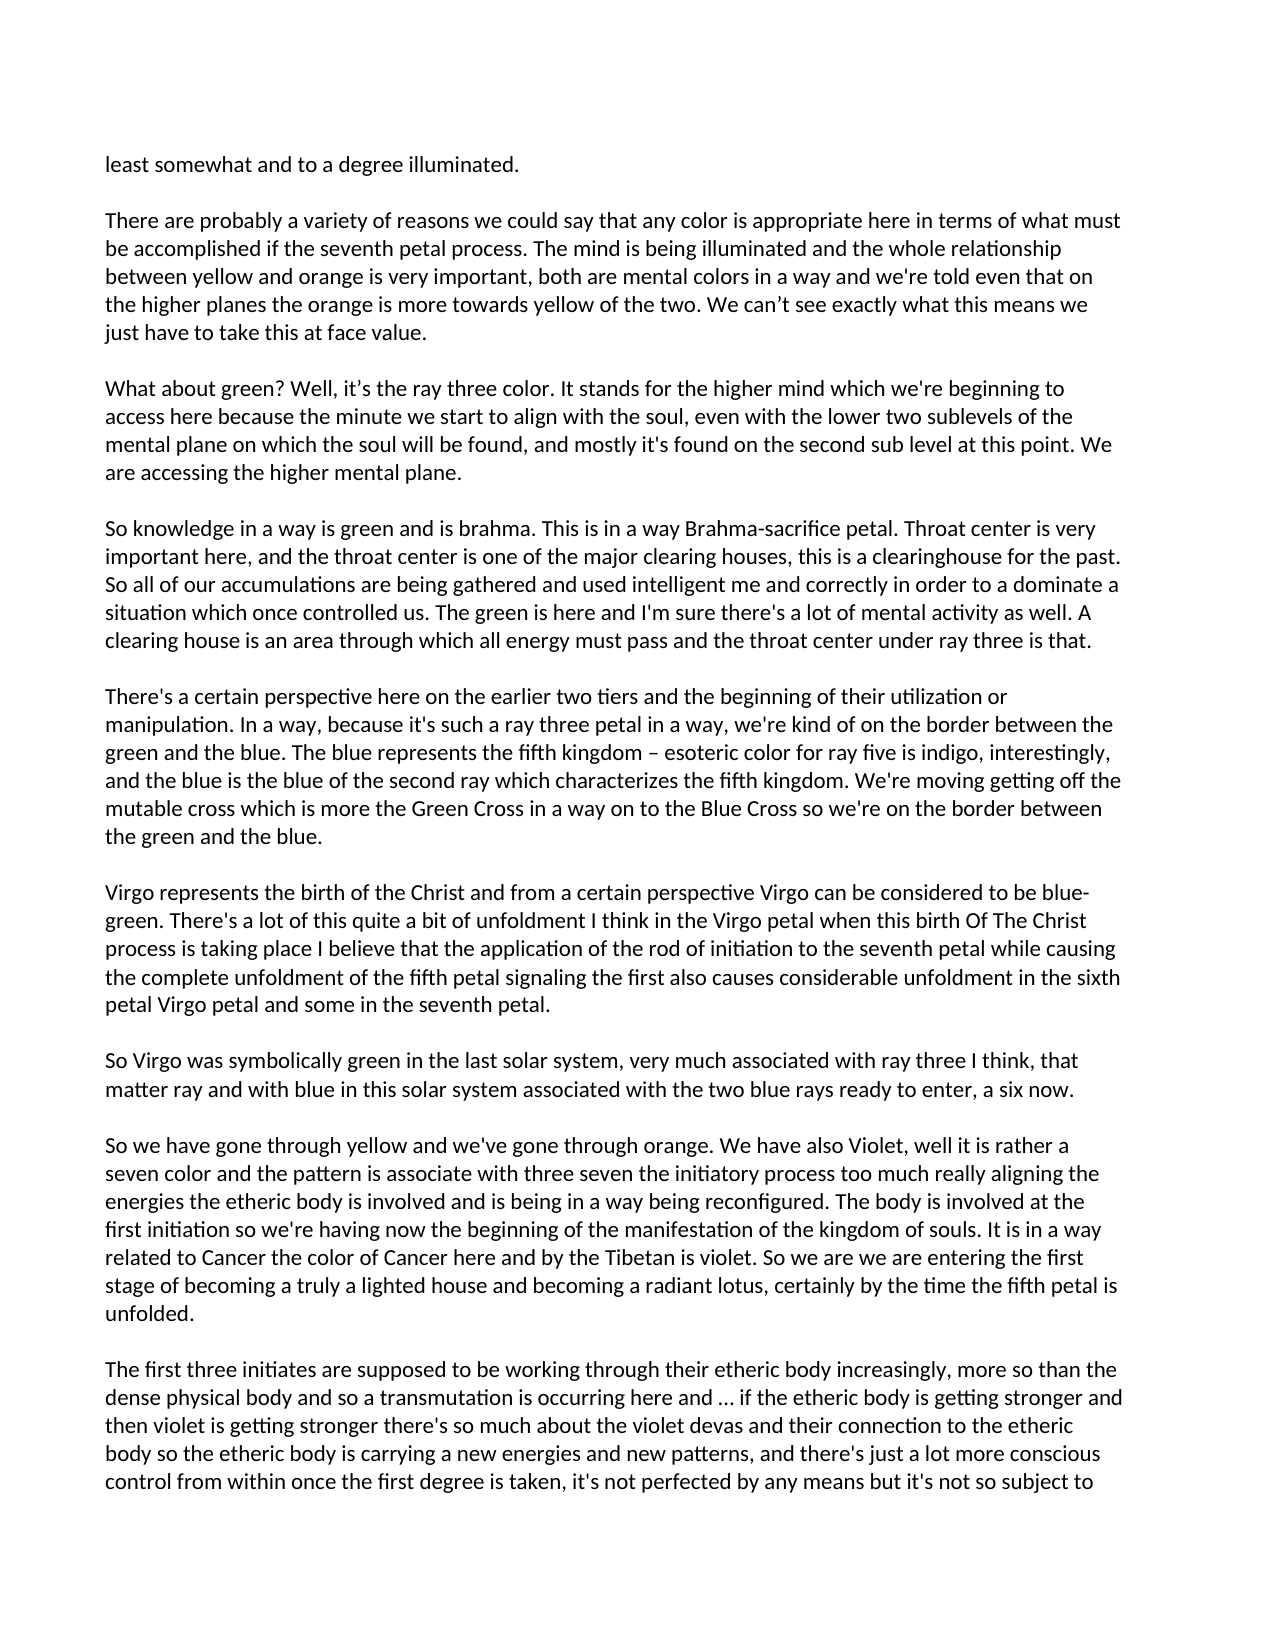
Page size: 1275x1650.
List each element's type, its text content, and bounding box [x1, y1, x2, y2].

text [105, 1355, 1125, 1495]
text There are probably a variety of reasons we could say that any color is appropriate here in terms of what must be accomplished if the seventh petal process. The mind is being illuminated and the whole relationship between yellow and orange is very important, both are mental colors in a way and we're told even that on the higher planes the orange is more towards yellow of the two. We can’t see exactly what this means we just have to take this at face value. [105, 206, 1125, 346]
text So knowledge in a way is green and is brahma. This is in a way Brahma-sacrifice petal. Throat center is very important here, and the throat center is one of the major clearing houses, this is a clearinghouse for the past. So all of our accumulations are being gathered and used intelligent me and correctly in order to a dominate a situation which once controlled us. The green is here and I'm sure there's a lot of mental activity as well. A clearing house is an area through which all energy must pass and the throat center under ray three is that. [105, 514, 1125, 654]
text There's a certain perspective here on the earlier two tiers and the beginning of their utilization or manipulation. In a way, because it's such a ray three petal in a way, we're kind of on the border between the green and the blue. The blue represents the fifth kingdom – esoteric color for ray five is indigo, interestingly, and the blue is the blue of the second ray which characterizes the fifth kingdom. We're moving getting off the mutable cross which is more the Green Cross in a way on to the Blue Cross so we're on the border between the green and the blue. [105, 682, 1125, 851]
text So Virgo was symbolically green in the last solar system, very much associated with ray three I think, that matter ray and with blue in this solar system associated with the two blue rays ready to enter, a six now. [105, 1047, 1125, 1103]
text Virgo represents the birth of the Christ and from a certain perspective Virgo can be considered to be blue-green. There's a lot of this quite a bit of unfoldment I think in the Virgo petal when this birth Of The Christ process is taking place I believe that the application of the rod of initiation to the seventh petal while causing the complete unfoldment of the fifth petal signaling the first also causes considerable unfoldment in the sixth petal Virgo petal and some in the seventh petal. [105, 878, 1125, 1019]
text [105, 150, 1125, 178]
text What about green? Well, it’s the ray three color. It stands for the higher mind which we're beginning to access here because the minute we start to align with the soul, even with the lower two sublevels of the mental plane on which the soul will be found, and mostly it's found on the second sub level at this point. We are accessing the higher mental plane. [105, 374, 1125, 486]
text So we have gone through yellow and we've gone through orange. We have also Violet, well it is rather a seven color and the pattern is associate with three seven the initiatory process too much really aligning the energies the etheric body is involved and is being in a way being reconfigured. The body is involved at the first initiation so we're having now the beginning of the manifestation of the kingdom of souls. It is in a way related to Cancer the color of Cancer here and by the Tibetan is violet. So we are we are entering the first stage of becoming a truly a lighted house and becoming a radiant lotus, certainly by the time the fifth petal is unfolded. [105, 1131, 1125, 1327]
